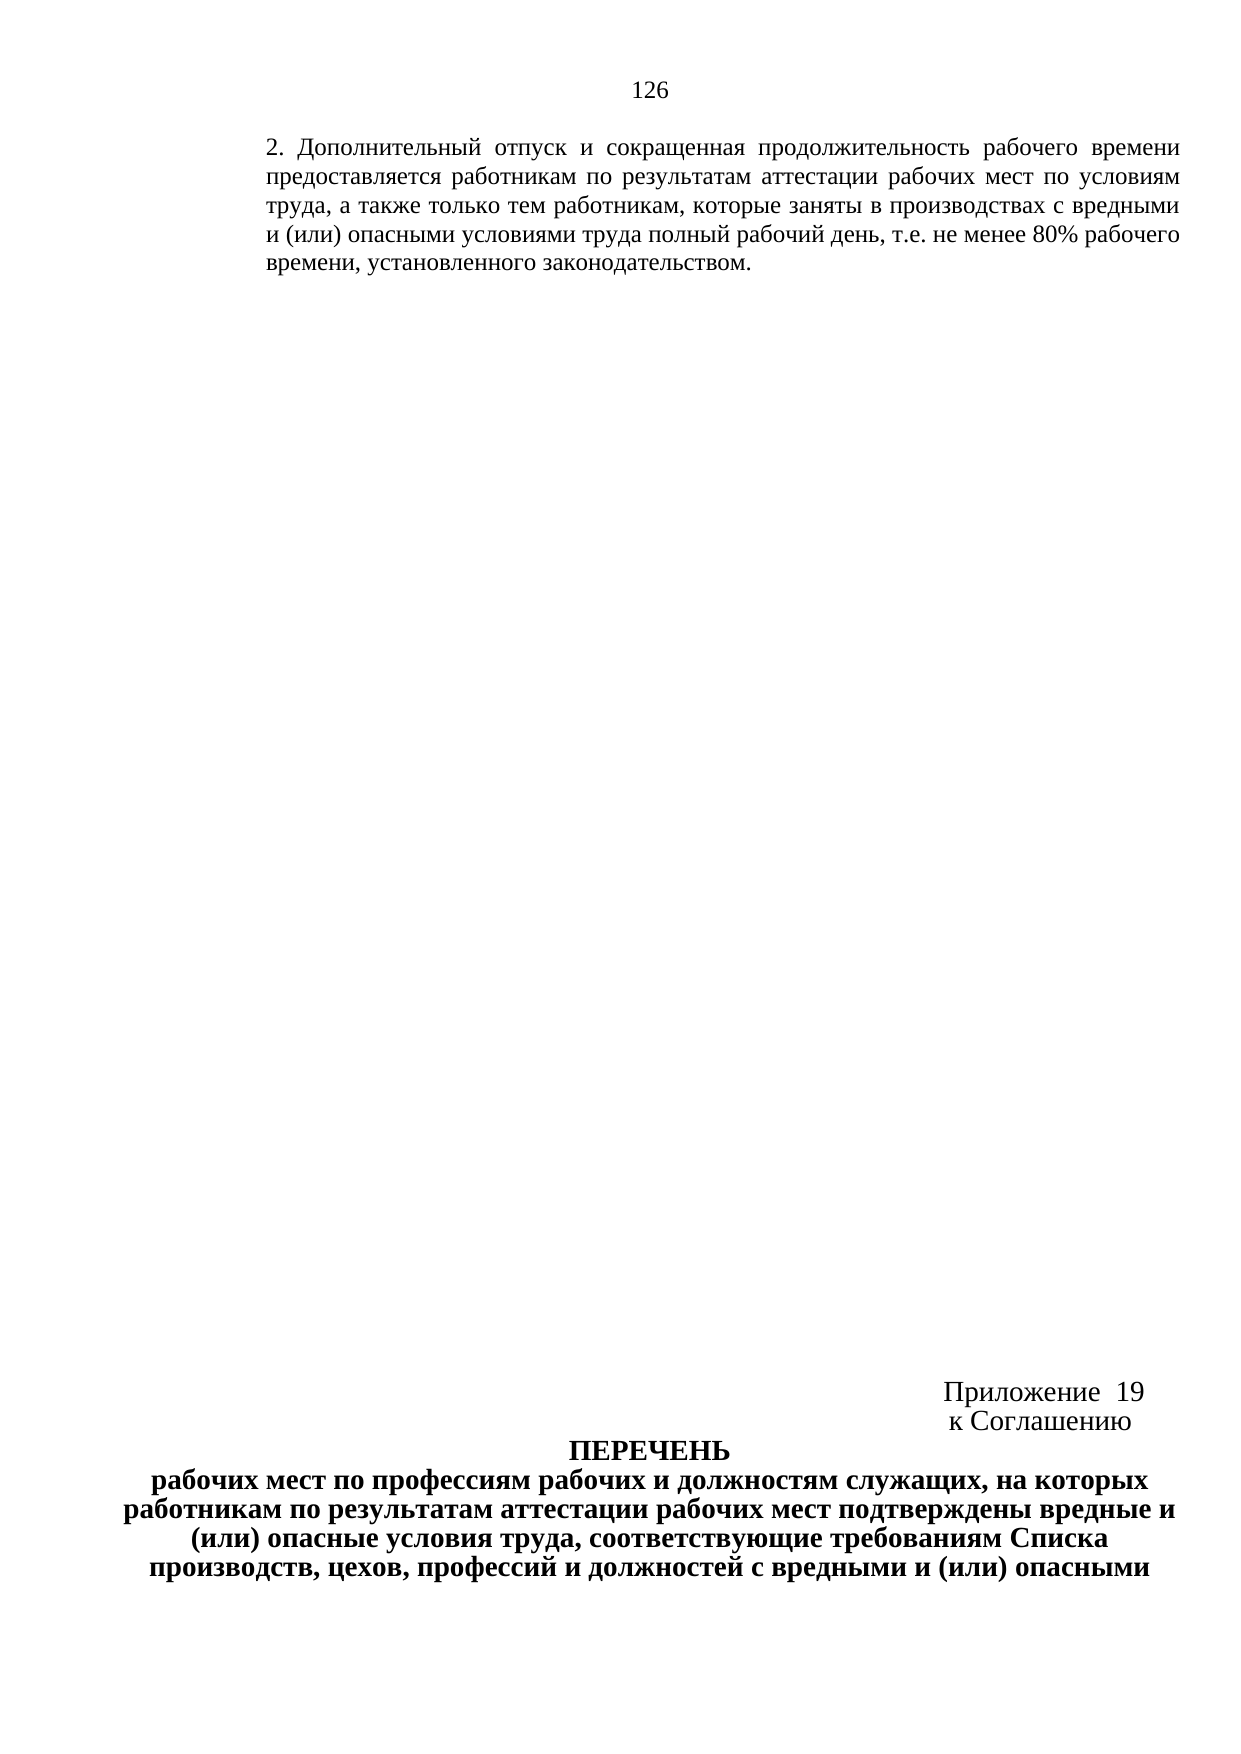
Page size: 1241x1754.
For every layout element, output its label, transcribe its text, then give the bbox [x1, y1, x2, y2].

text ПЕРЕЧЕНЬ [118, 1437, 1181, 1466]
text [118, 1466, 1181, 1582]
text 2. Дополнительный отпуск и сокращенная продолжительность рабочего времени предоставляется работникам по результатам аттестации рабочих мест по условиям труда, а также только тем работникам, которые заняты в производствах с вредными и (или) опасными условиями труда полный рабочий день, т.е. не менее 80% рабочего времени, установленного законодательством. [266, 132, 1181, 276]
text к Соглашению [118, 1407, 1181, 1437]
text Приложение 19 [118, 1378, 1181, 1407]
